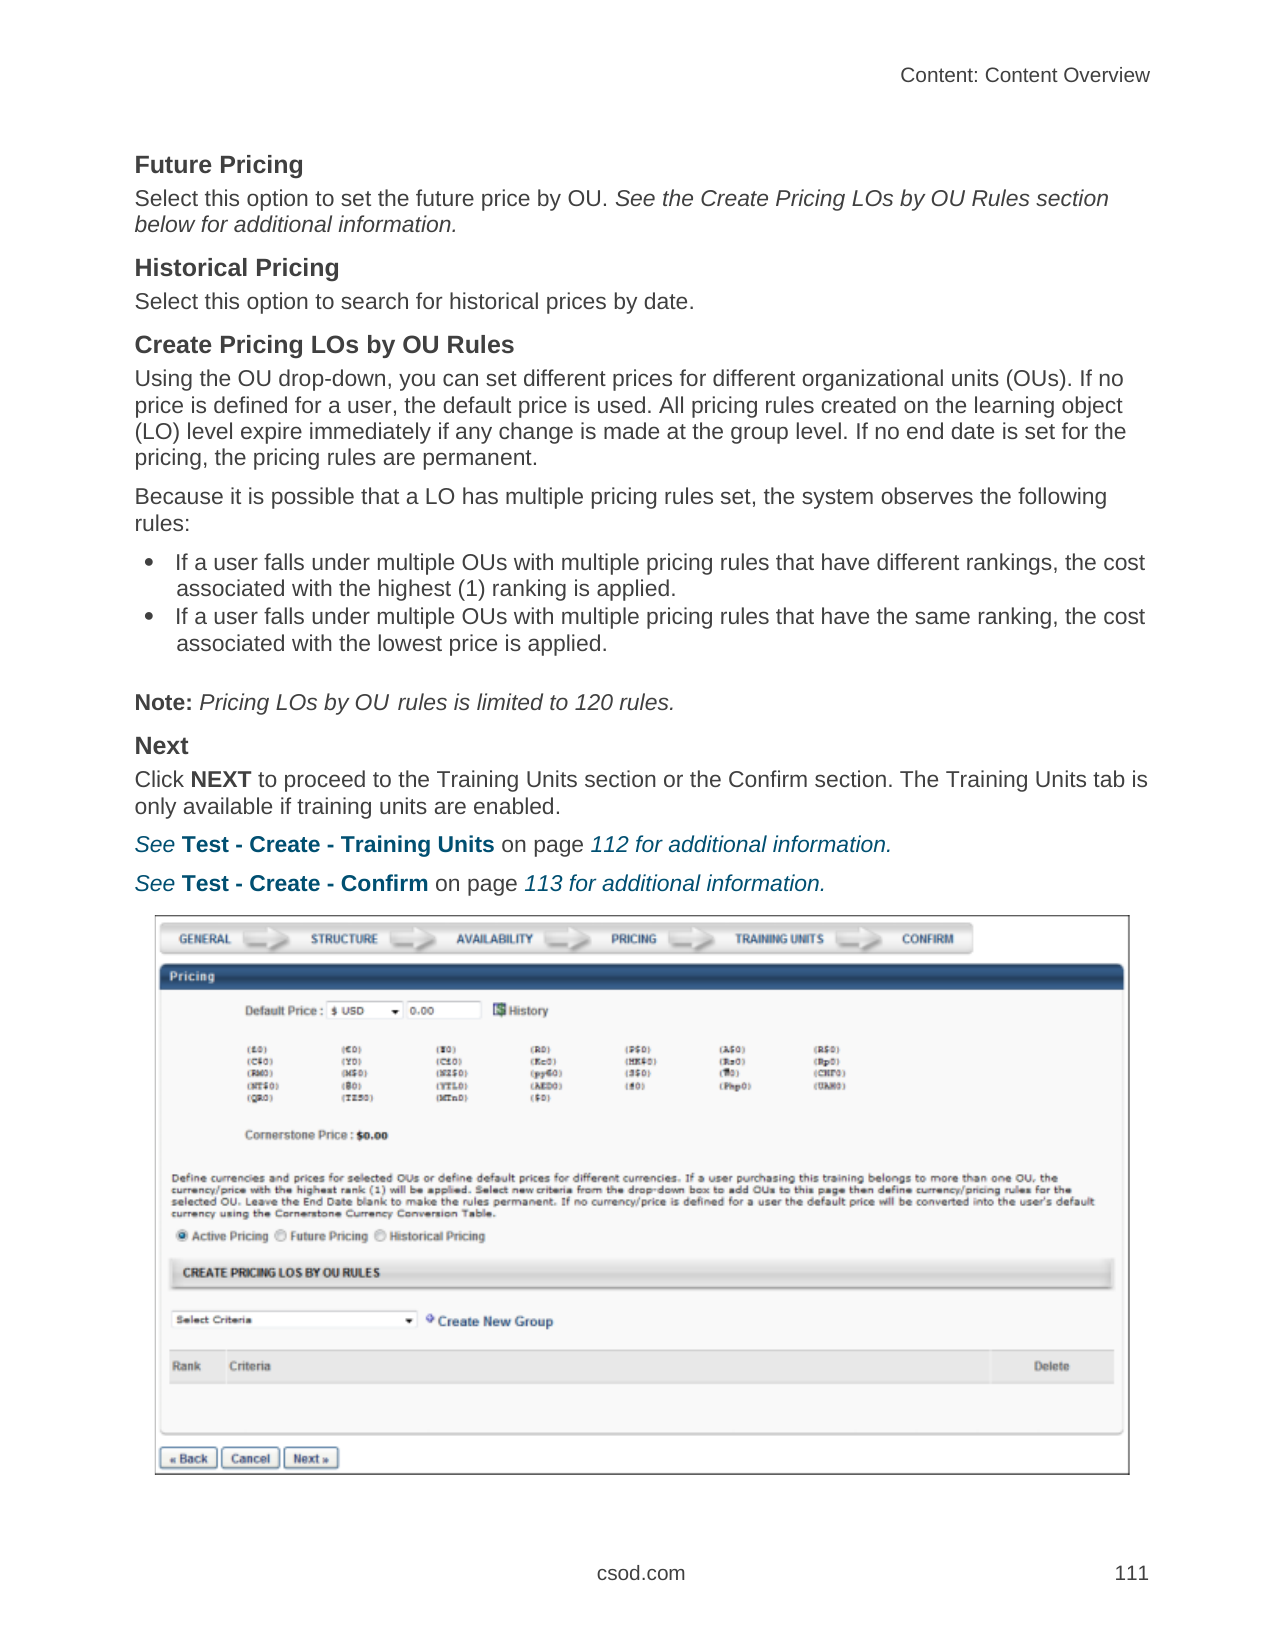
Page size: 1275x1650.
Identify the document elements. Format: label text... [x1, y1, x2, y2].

list If a user falls under multiple OUs with multiple pricing rules that have the same ranking, the cost associated with the lowest price is applied. [154, 603, 1150, 656]
text Next [134, 731, 1150, 760]
text Using the OU drop-down, you can set different prices for different organizational units (OUs). If no price is defined for a user, the default price is used. All pricing rules created on the learning object (LO) level expire immediately if any change is made at the group level. If no end date is set for the pricing, the pricing rules are permanent. [134, 365, 1150, 471]
text Historical Pricing [134, 253, 1150, 282]
text See Test - Create - Confirm on page 114 for additional information. [134, 870, 1150, 897]
text Select this option to search for historical prices by date. [134, 288, 1150, 315]
text Note: Pricing LOs by OU rules is limited to 120 rules. [134, 689, 1150, 716]
text Because it is possible that a LO has multiple pricing rules set, the system observes the following rules: [134, 483, 1150, 536]
text Click Next to proceed to the Training Units section or the Confirm section. The Training Units tab is only available if training units are enabled. [134, 766, 1150, 819]
picture [154, 915, 1130, 1475]
list If a user falls under multiple OUs with multiple pricing rules that have different rankings, the cost associated with the highest (1) ranking is applied. [154, 548, 1150, 601]
text Create Pricing LOs by OU Rules [134, 330, 1150, 359]
text See Test - Create - Training Units on page 113 for additional information. [134, 831, 1150, 858]
text Future Pricing [134, 150, 1150, 179]
text Select this option to set the future price by OU. See the Create Pricing LOs by OU Rules section below for additional information. [134, 185, 1150, 238]
